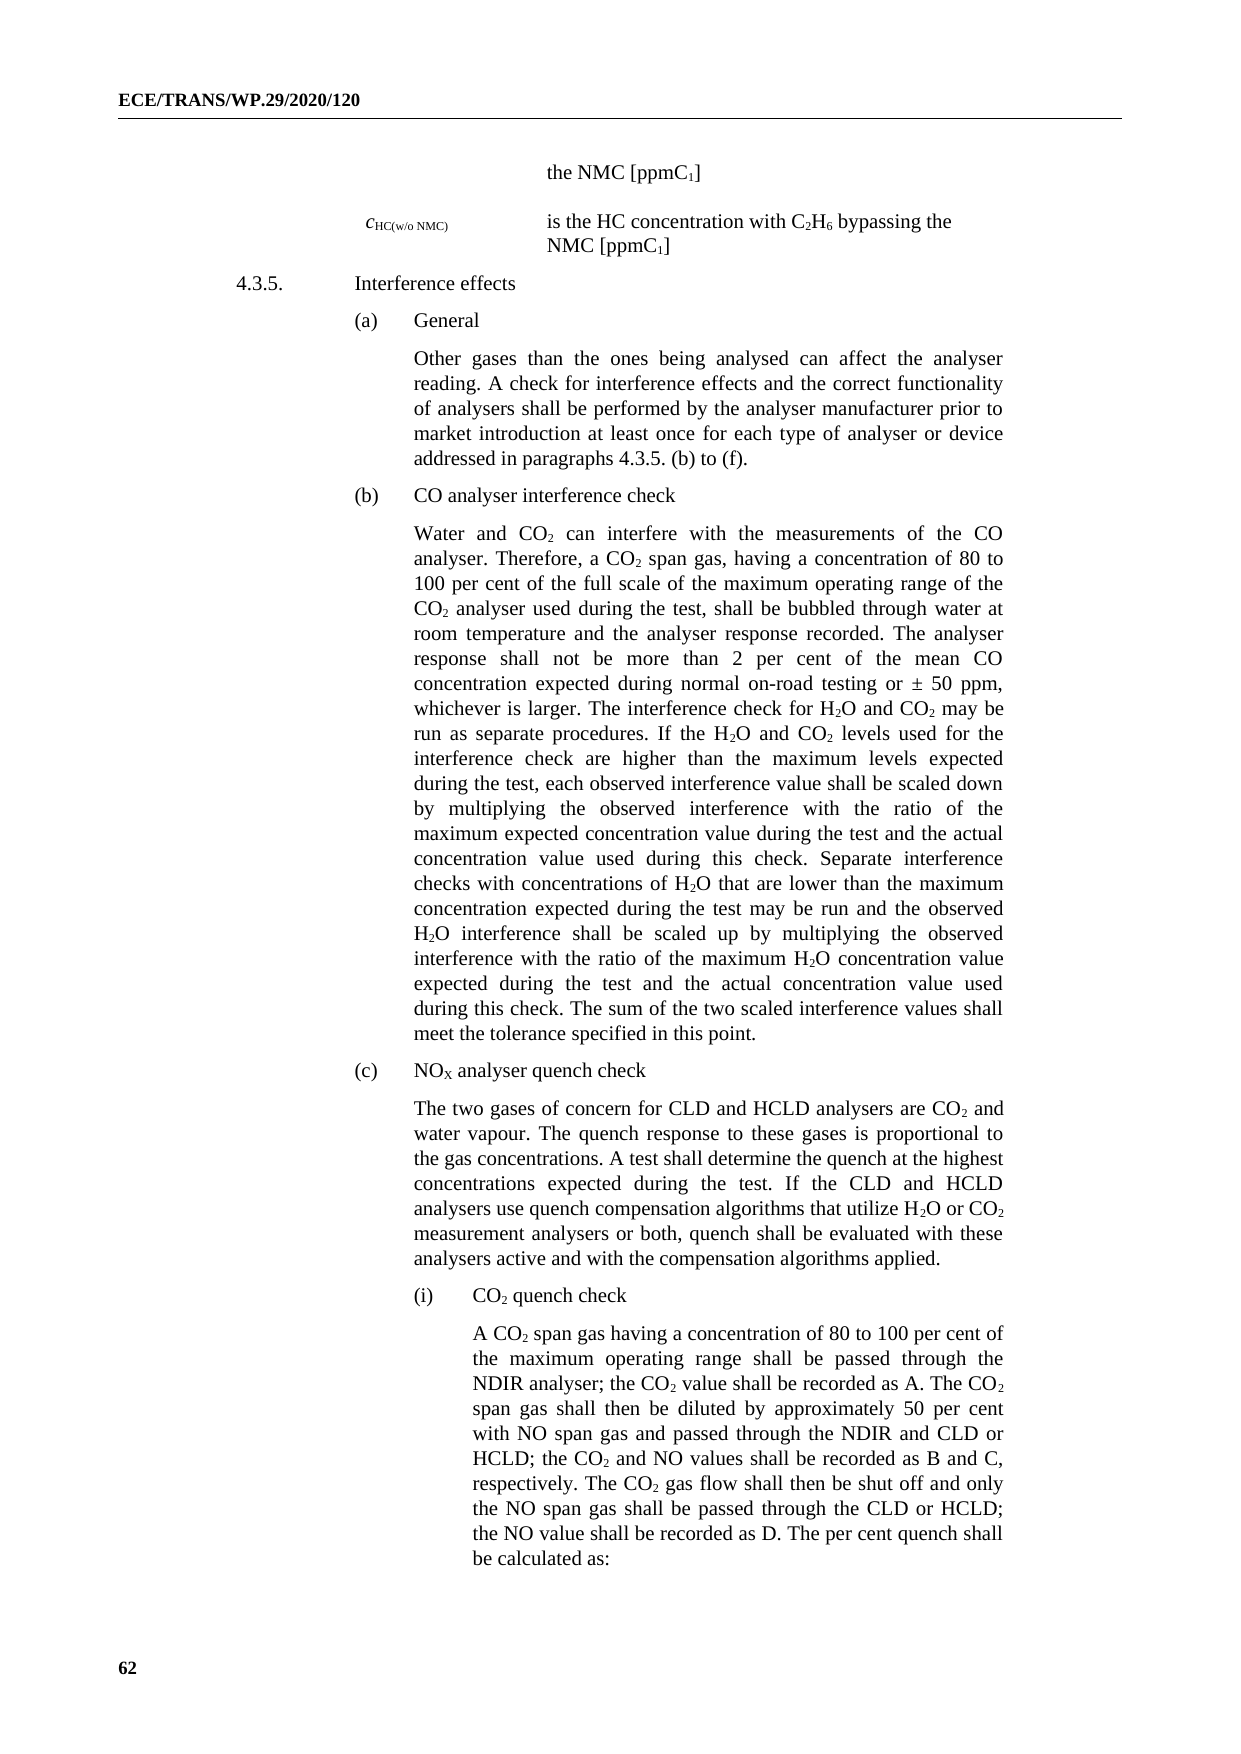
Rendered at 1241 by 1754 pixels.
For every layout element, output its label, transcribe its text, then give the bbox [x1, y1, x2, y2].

text (a) General [354, 307, 1004, 332]
text Water and CO2 can interfere with the measurements of the CO analyser. Therefore, a CO2 span gas, having a concentration of 80 to 100 per cent of the full scale of the maximum operating range of the CO2 analyser used during the test, shall be bubbled through water at room temperature and the analyser response recorded. The analyser response shall not be more than 2 per cent of the mean CO concentration expected during normal on-road testing or ± 50 ppm, whichever is larger. The interference check for H2O and CO2 may be run as separate procedures. If the H2O and CO2 levels used for the interference check are higher than the maximum levels expected during the test, each observed interference value shall be scaled down by multiplying the observed interference with the ratio of the maximum expected concentration value during the test and the actual concentration value used during this check. Separate interference checks with concentrations of H2O that are lower than the maximum concentration expected during the test may be run and the observed H2O interference shall be scaled up by multiplying the observed interference with the ratio of the maximum H2O concentration value expected during the test and the actual concentration value used during this check. The sum of the two scaled interference values shall meet the tolerance specified in this point. [413, 520, 1004, 1045]
text The two gases of concern for CLD and HCLD analysers are CO2 and water vapour. The quench response to these gases is proportional to the gas concentrations. A test shall determine the quench at the highest concentrations expected during the test. If the CLD and HCLD analysers use quench compensation algorithms that utilize H2O or CO2 measurement analysers or both, quench shall be evaluated with these analysers active and with the compensation algorithms applied. [413, 1095, 1004, 1270]
text (i) CO2 quench check [413, 1282, 1004, 1307]
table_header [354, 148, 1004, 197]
text 4.3.5. Interference effects [236, 270, 1004, 295]
text Other gases than the ones being analysed can affect the analyser reading. A check for interference effects and the correct functionality of analysers shall be performed by the analyser manufacturer prior to market introduction at least once for each type of analyser or device addressed in paragraphs 4.3.5. (b) to (f). [413, 345, 1004, 470]
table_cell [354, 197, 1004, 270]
text A CO2 span gas having a concentration of 80 to 100 per cent of the maximum operating range shall be passed through the NDIR analyser; the CO2 value shall be recorded as A. The CO2 span gas shall then be diluted by approximately 50 per cent with NO span gas and passed through the NDIR and CLD or HCLD; the CO2 and NO values shall be recorded as B and C, respectively. The CO2 gas flow shall then be shut off and only the NO span gas shall be passed through the CLD or HCLD; the NO value shall be recorded as D. The per cent quench shall be calculated as: [472, 1320, 1004, 1570]
text (c) NOX analyser quench check [354, 1057, 1004, 1082]
text (b) CO analyser interference check [354, 482, 1004, 507]
